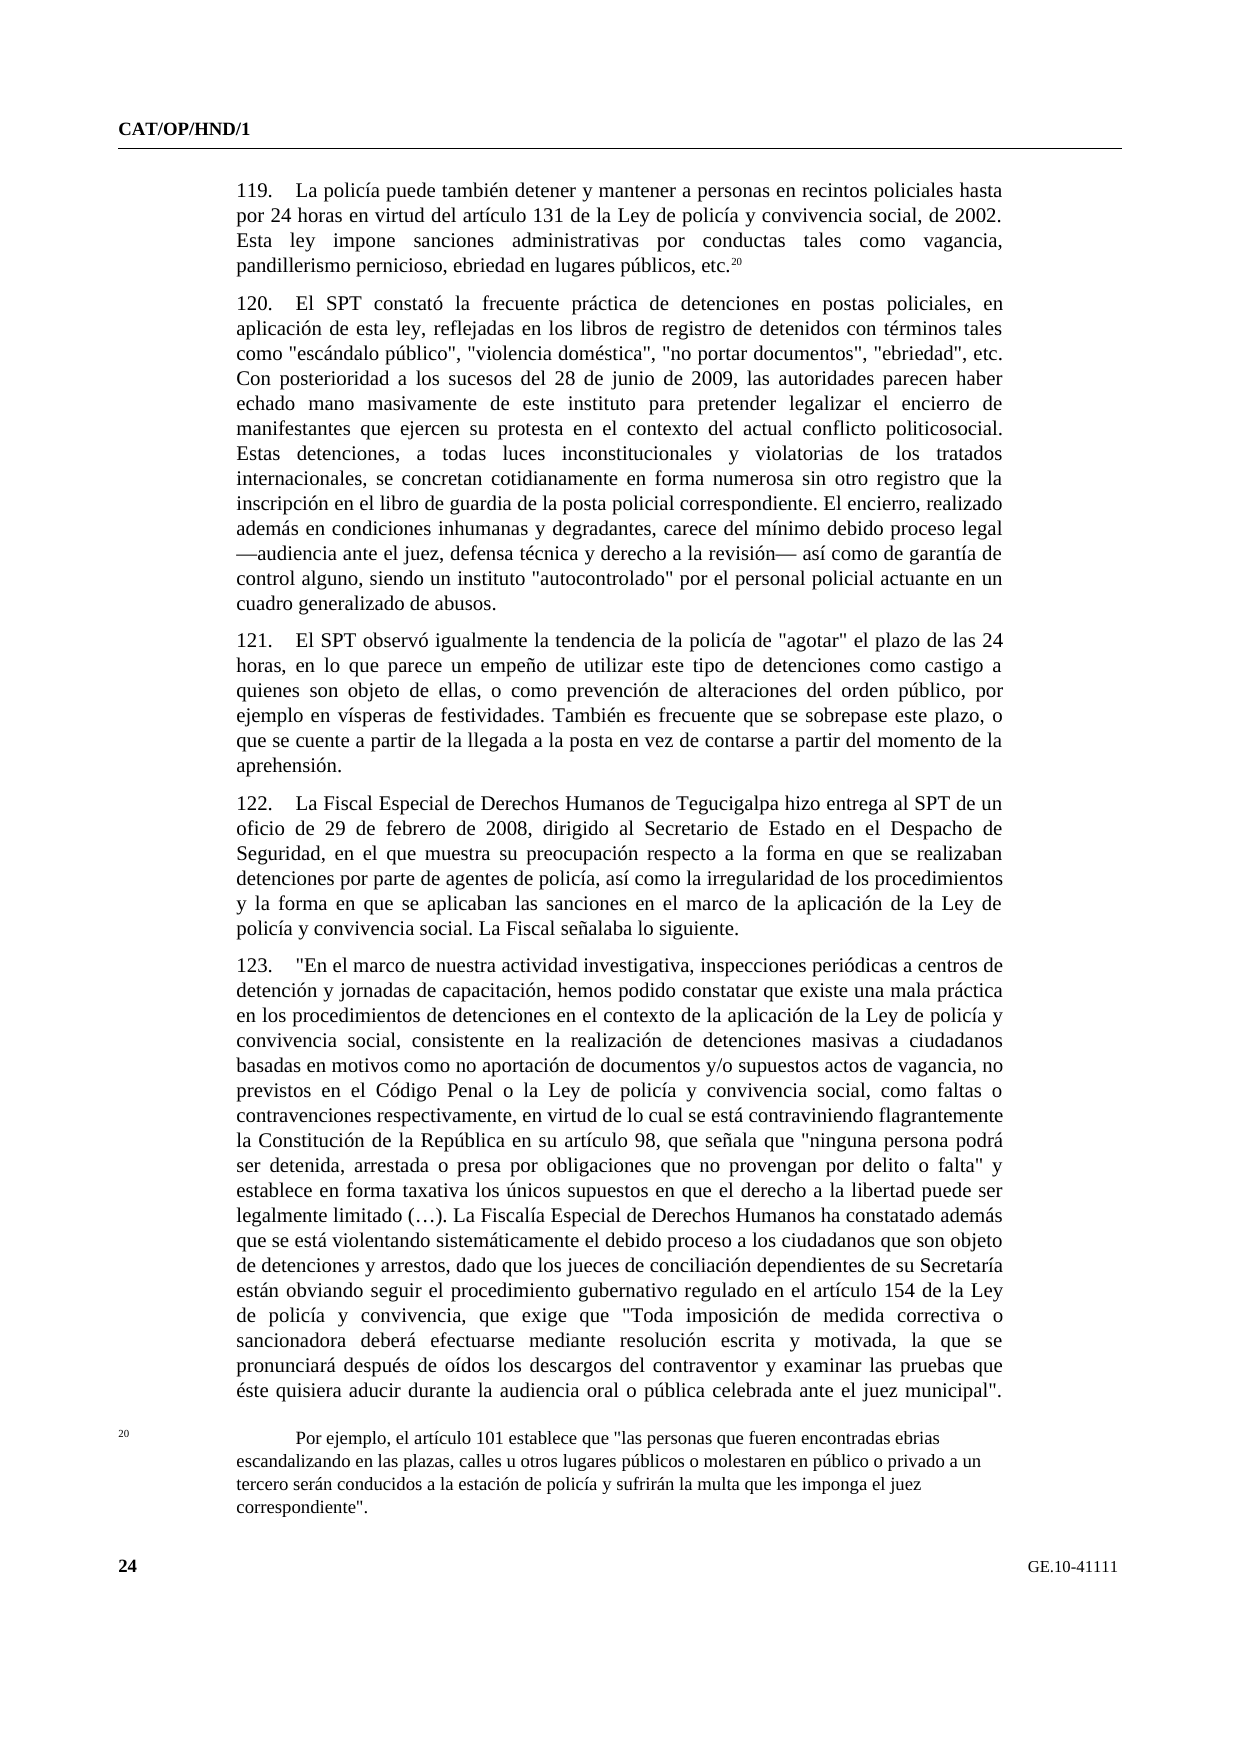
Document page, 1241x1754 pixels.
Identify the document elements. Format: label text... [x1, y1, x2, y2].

text 122. La Fiscal Especial de Derechos Humanos de Tegucigalpa hizo entrega al SPT de un oficio de 29 de febrero de 2008, dirigido al Secretario de Estado en el Despacho de Seguridad, en el que muestra su preocupación respecto a la forma en que se realizaban detenciones por parte de agentes de policía, así como la irregularidad de los procedimientos y la forma en que se aplicaban las sanciones en el marco de la aplicación de la Ley de policía y convivencia social. La Fiscal señalaba lo siguiente. [236, 790, 1004, 940]
text 121. El SPT observó igualmente la tendencia de la policía de "agotar" el plazo de las 24 horas, en lo que parece un empeño de utilizar este tipo de detenciones como castigo a quienes son objeto de ellas, o como prevención de alteraciones del orden público, por ejemplo en vísperas de festividades. También es frecuente que se sobrepase este plazo, o que se cuente a partir de la llegada a la posta en vez de contarse a partir del momento de la aprehensión. [236, 627, 1004, 777]
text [236, 952, 1004, 1402]
text 119. La policía puede también detener y mantener a personas en recintos policiales hasta por 24 horas en virtud del artículo 131 de la Ley de policía y convivencia social, de 2002. Esta ley impone sanciones administrativas por conductas tales como vagancia, pandillerismo pernicioso, ebriedad en lugares públicos, etc. [236, 177, 1004, 277]
text 120. El SPT constató la frecuente práctica de detenciones en postas policiales, en aplicación de esta ley, reflejadas en los libros de registro de detenidos con términos tales como "escándalo público", "violencia doméstica", "no portar documentos", "ebriedad", etc. Con posterioridad a los sucesos del 28 de junio de 2009, las autoridades parecen haber echado mano masivamente de este instituto para pretender legalizar el encierro de manifestantes que ejercen su protesta en el contexto del actual conflicto politicosocial. Estas detenciones, a todas luces inconstitucionales y violatorias de los tratados internacionales, se concretan cotidianamente en forma numerosa sin otro registro que la inscripción en el libro de guardia de la posta policial correspondiente. El encierro, realizado además en condiciones inhumanas y degradantes, carece del mínimo debido proceso legal —audiencia ante el juez, defensa técnica y derecho a la revisión— así como de garantía de control alguno, siendo un instituto "autocontrolado" por el personal policial actuante en un cuadro generalizado de abusos. [236, 290, 1004, 615]
